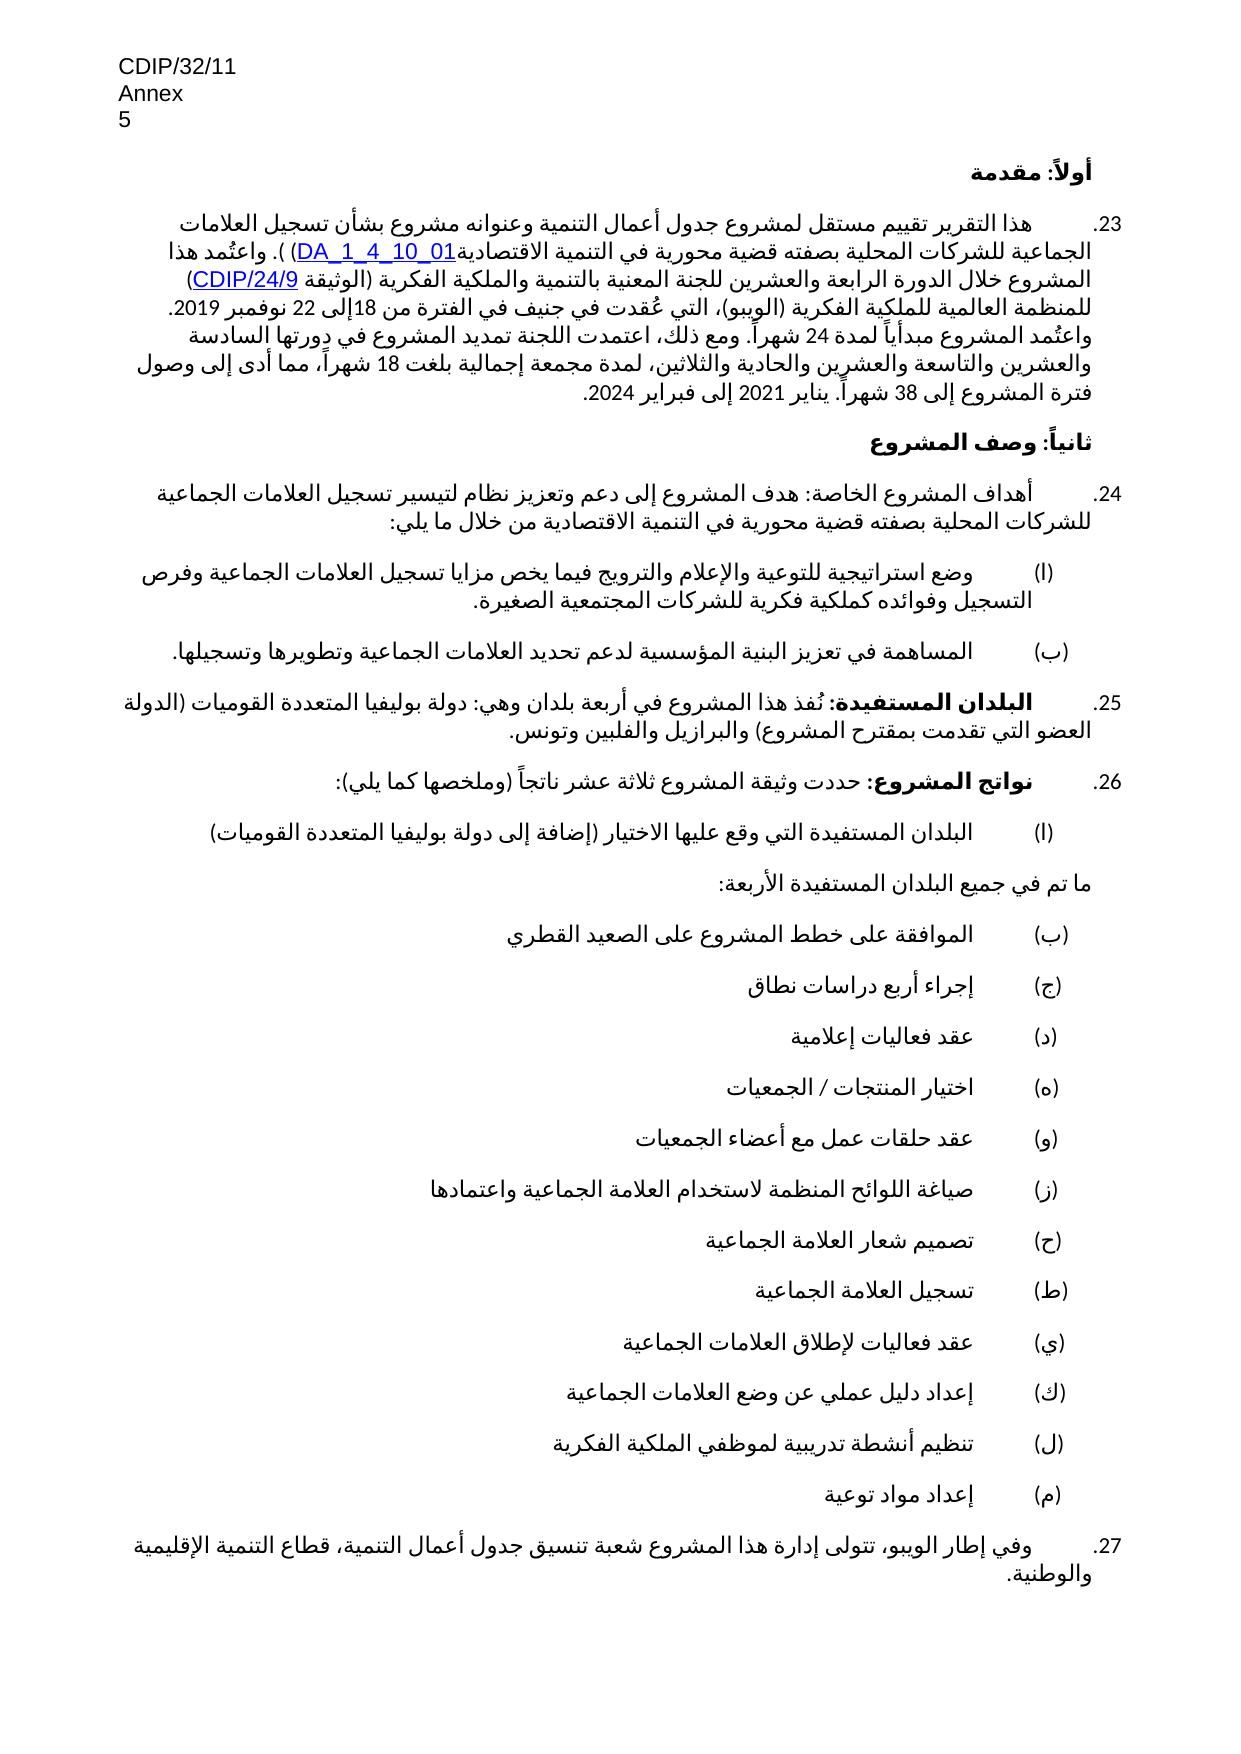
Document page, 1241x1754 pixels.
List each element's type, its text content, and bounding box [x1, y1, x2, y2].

list البلدان المستفيدة التي وقع عليها الاختيار (إضافة إلى دولة بوليفيا المتعددة القوميات) [118, 818, 1033, 846]
list صياغة اللوائح المنظمة لاستخدام العلامة الجماعية واعتمادها [118, 1175, 1033, 1203]
list عقد فعاليات إعلامية [118, 1022, 1033, 1050]
list تسجيل العلامة الجماعية [118, 1277, 1033, 1305]
text نواتج المشروع: حددت وثيقة المشروع ثلاثة عشر ناتجاً (وملخصها كما يلي): [118, 767, 1092, 795]
text وفي إطار الويبو، تتولى إدارة هذا المشروع شعبة تنسيق جدول أعمال التنمية، قطاع التنمية الإقليمية والوطنية. [118, 1531, 1092, 1587]
text ثانياً: وصف المشروع [118, 428, 1092, 457]
list الموافقة على خطط المشروع على الصعيد القطري [118, 920, 1033, 948]
list اختيار المنتجات / الجمعيات [118, 1073, 1033, 1101]
list إجراء أربع دراسات نطاق [118, 971, 1033, 999]
text هذا التقرير تقييم مستقل لمشروع جدول أعمال التنمية وعنوانه مشروع بشأن تسجيل العلامات الجماعية للشركات المحلية بصفته قضية محورية في التنمية الاقتصاديةDA_1_4_10_01) ). واعتُمد هذا المشروع خلال الدورة الرابعة والعشرين للجنة المعنية بالتنمية والملكية الفكرية (الوثيقة CDIP/24/9) للمنظمة العالمية للملكية الفكرية (الويبو)، التي عُقدت في جنيف في الفترة من 18إلى 22 نوفمبر 2019. واعتُمد المشروع مبدأياً لمدة 24 شهراً. ومع ذلك، اعتمدت اللجنة تمديد المشروع في دورتها السادسة والعشرين والتاسعة والعشرين والحادية والثلاثين، لمدة مجمعة إجمالية بلغت 18 شهراً، مما أدى إلى وصول فترة المشروع إلى 38 شهراً. يناير 2021 إلى فبراير 2024. [118, 209, 1092, 406]
text أهداف المشروع الخاصة: هدف المشروع إلى دعم وتعزيز نظام لتيسير تسجيل العلامات الجماعية للشركات المحلية بصفته قضية محورية في التنمية الاقتصادية من خلال ما يلي: [118, 479, 1092, 536]
list المساهمة في تعزيز البنية المؤسسية لدعم تحديد العلامات الجماعية وتطويرها وتسجيلها. [118, 637, 1033, 665]
list إعداد دليل عملي عن وضع العلامات الجماعية [118, 1378, 1033, 1407]
list تنظيم أنشطة تدريبية لموظفي الملكية الفكرية [118, 1429, 1033, 1457]
text البلدان المستفيدة: نُفذ هذا المشروع في أربعة بلدان وهي: دولة بوليفيا المتعددة القوميات (الدولة العضو التي تقدمت بمقترح المشروع) والبرازيل والفلبين وتونس. [118, 688, 1092, 744]
list إعداد مواد توعية [118, 1480, 1033, 1508]
list عقد فعاليات لإطلاق العلامات الجماعية [118, 1328, 1033, 1356]
list عقد حلقات عمل مع أعضاء الجمعيات [118, 1124, 1033, 1152]
list وضع استراتيجية للتوعية والإعلام والترويج فيما يخص مزايا تسجيل العلامات الجماعية وفرص التسجيل وفوائده كملكية فكرية للشركات المجتمعية الصغيرة. [118, 558, 1033, 614]
text أولاً: مقدمة [118, 158, 1092, 187]
text ما تم في جميع البلدان المستفيدة الأربعة: [118, 869, 1092, 897]
list تصميم شعار العلامة الجماعية [118, 1226, 1033, 1254]
